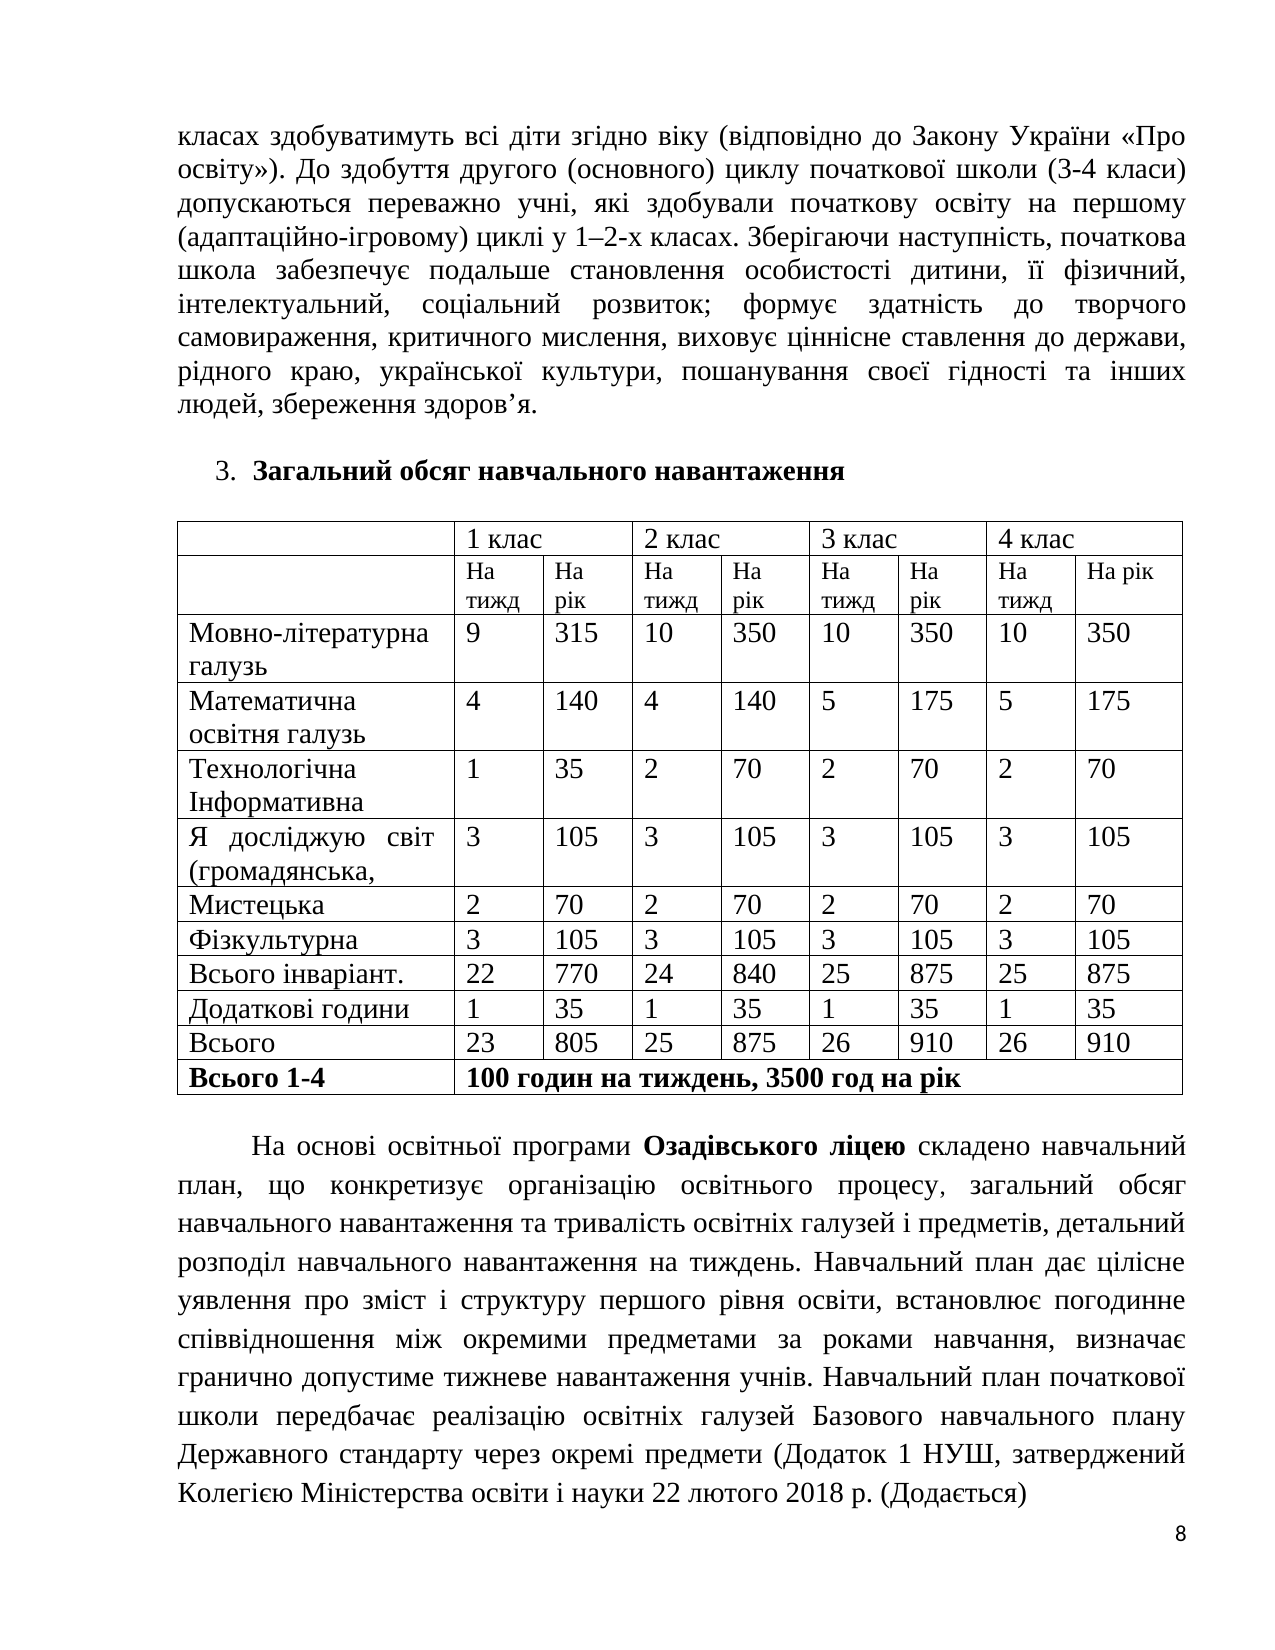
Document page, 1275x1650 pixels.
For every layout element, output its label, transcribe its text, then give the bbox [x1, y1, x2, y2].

table_cell Мистецька [178, 887, 454, 921]
table_cell 2 [633, 887, 721, 921]
table_cell 105 [544, 922, 632, 955]
table_cell 9 [455, 615, 543, 682]
table_cell 2 [987, 887, 1075, 921]
table_cell 3 [810, 819, 898, 886]
table_cell На рік [1076, 556, 1182, 614]
table_cell 4 [455, 683, 543, 750]
text На основі освітньої програми Озадівського ліцею складено навчальний план, що конкретизує організацію освітнього процесу, загальний обсяг навчального навантаження та тривалість освітніх галузей і предметів, детальний розподіл навчального навантаження на тиждень. Навчальний план дає цілісне уявлення про зміст і структуру першого рівня освіти, встановлює погодинне співвідношення між окремими предметами за роками навчання, визначає гранично допустиме тижневе навантаження учнів. Навчальний план початкової школи передбачає реалізацію освітніх галузей Базового навчального плану Державного стандарту через окремі предмети (Додаток 1 НУШ, затверджений Колегією Міністерства освіти і науки 22 лютого 2018 р. (Додається) [177, 1128, 1186, 1509]
table_cell 840 [722, 956, 809, 990]
table_cell На тижд [455, 556, 543, 614]
table_cell 910 [1076, 1026, 1182, 1059]
table_cell 24 [633, 956, 721, 990]
table_cell 350 [1076, 615, 1182, 682]
table_cell Всього 1-4 [178, 1060, 454, 1094]
table_cell 26 [810, 1026, 898, 1059]
table_cell 910 [899, 1026, 986, 1059]
table_cell 2 [810, 887, 898, 921]
table_cell Фізкультурна [178, 922, 454, 955]
table_cell Технологічна Інформативна [178, 751, 454, 818]
table_cell 5 [810, 683, 898, 750]
table_cell 175 [1076, 683, 1182, 750]
table_cell 35 [544, 751, 632, 818]
table_cell 100 годин на тиждень, 3500 год на рік [455, 1060, 1182, 1094]
table_cell 1 [455, 751, 543, 818]
table_cell 175 [899, 683, 986, 750]
table_cell 26 [987, 1026, 1075, 1059]
table_cell Математична освітня галузь [178, 683, 454, 750]
table_cell 3 [455, 819, 543, 886]
table_cell 2 [810, 751, 898, 818]
table_cell 10 [633, 615, 721, 682]
table_cell 70 [544, 887, 632, 921]
table_header 3 клас [810, 522, 986, 555]
table_cell Всього інваріант. [178, 956, 454, 990]
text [177, 118, 1186, 420]
table_cell 105 [899, 922, 986, 955]
table_cell 3 [987, 922, 1075, 955]
table_cell 10 [810, 615, 898, 682]
table_cell 105 [722, 922, 809, 955]
table_cell 70 [722, 751, 809, 818]
table_cell 2 [455, 887, 543, 921]
table_header 2 клас [633, 522, 809, 555]
table_cell 875 [899, 956, 986, 990]
table_cell 2 [987, 751, 1075, 818]
table_cell [178, 556, 454, 614]
table_header 1 клас [455, 522, 632, 555]
table_cell На тижд [633, 556, 721, 614]
table_cell На рік [899, 556, 986, 614]
table_header 4 клас [987, 522, 1182, 555]
table_cell 3 [810, 922, 898, 955]
table_cell На рік [544, 556, 632, 614]
table_cell 105 [1076, 922, 1182, 955]
table_cell 70 [899, 887, 986, 921]
table_cell 1 [987, 991, 1075, 1024]
table_cell 805 [544, 1026, 632, 1059]
table_cell 3 [987, 819, 1075, 886]
table_cell 1 [633, 991, 721, 1024]
table_cell 70 [722, 887, 809, 921]
table_cell 1 [455, 991, 543, 1024]
table_cell 105 [899, 819, 986, 886]
table_cell Мовно-літературна галузь [178, 615, 454, 682]
table_cell 22 [455, 956, 543, 990]
table_cell 105 [544, 819, 632, 886]
table_cell 770 [544, 956, 632, 990]
table_cell 25 [810, 956, 898, 990]
table_cell 5 [987, 683, 1075, 750]
table_cell 140 [544, 683, 632, 750]
table_cell 105 [1076, 819, 1182, 886]
table_cell 875 [722, 1026, 809, 1059]
table_header [178, 522, 454, 555]
table_cell 4 [633, 683, 721, 750]
table_cell 35 [899, 991, 986, 1024]
table_cell 2 [633, 751, 721, 818]
table_cell 23 [455, 1026, 543, 1059]
table_cell 70 [1076, 887, 1182, 921]
table_cell На рік [722, 556, 809, 614]
table_cell 35 [1076, 991, 1182, 1024]
table_cell На тижд [810, 556, 898, 614]
table_cell 35 [722, 991, 809, 1024]
list Загальний обсяг навчального навантаження [215, 453, 1178, 487]
table_cell На тижд [987, 556, 1075, 614]
table_cell 70 [899, 751, 986, 818]
table_cell 25 [633, 1026, 721, 1059]
table_cell 350 [722, 615, 809, 682]
table_cell 140 [722, 683, 809, 750]
table_cell 315 [544, 615, 632, 682]
table_cell Додаткові години [178, 991, 454, 1024]
table_cell 35 [544, 991, 632, 1024]
table_cell 3 [633, 819, 721, 886]
table_cell 10 [987, 615, 1075, 682]
table_cell 350 [899, 615, 986, 682]
table_cell 3 [633, 922, 721, 955]
table_cell 25 [987, 956, 1075, 990]
table_cell 875 [1076, 956, 1182, 990]
table_cell Всього [178, 1026, 454, 1059]
table_cell 70 [1076, 751, 1182, 818]
table_cell Я досліджую світ (громадянська, [178, 819, 454, 886]
table_cell 3 [455, 922, 543, 955]
table_cell 1 [810, 991, 898, 1024]
table_cell 105 [722, 819, 809, 886]
